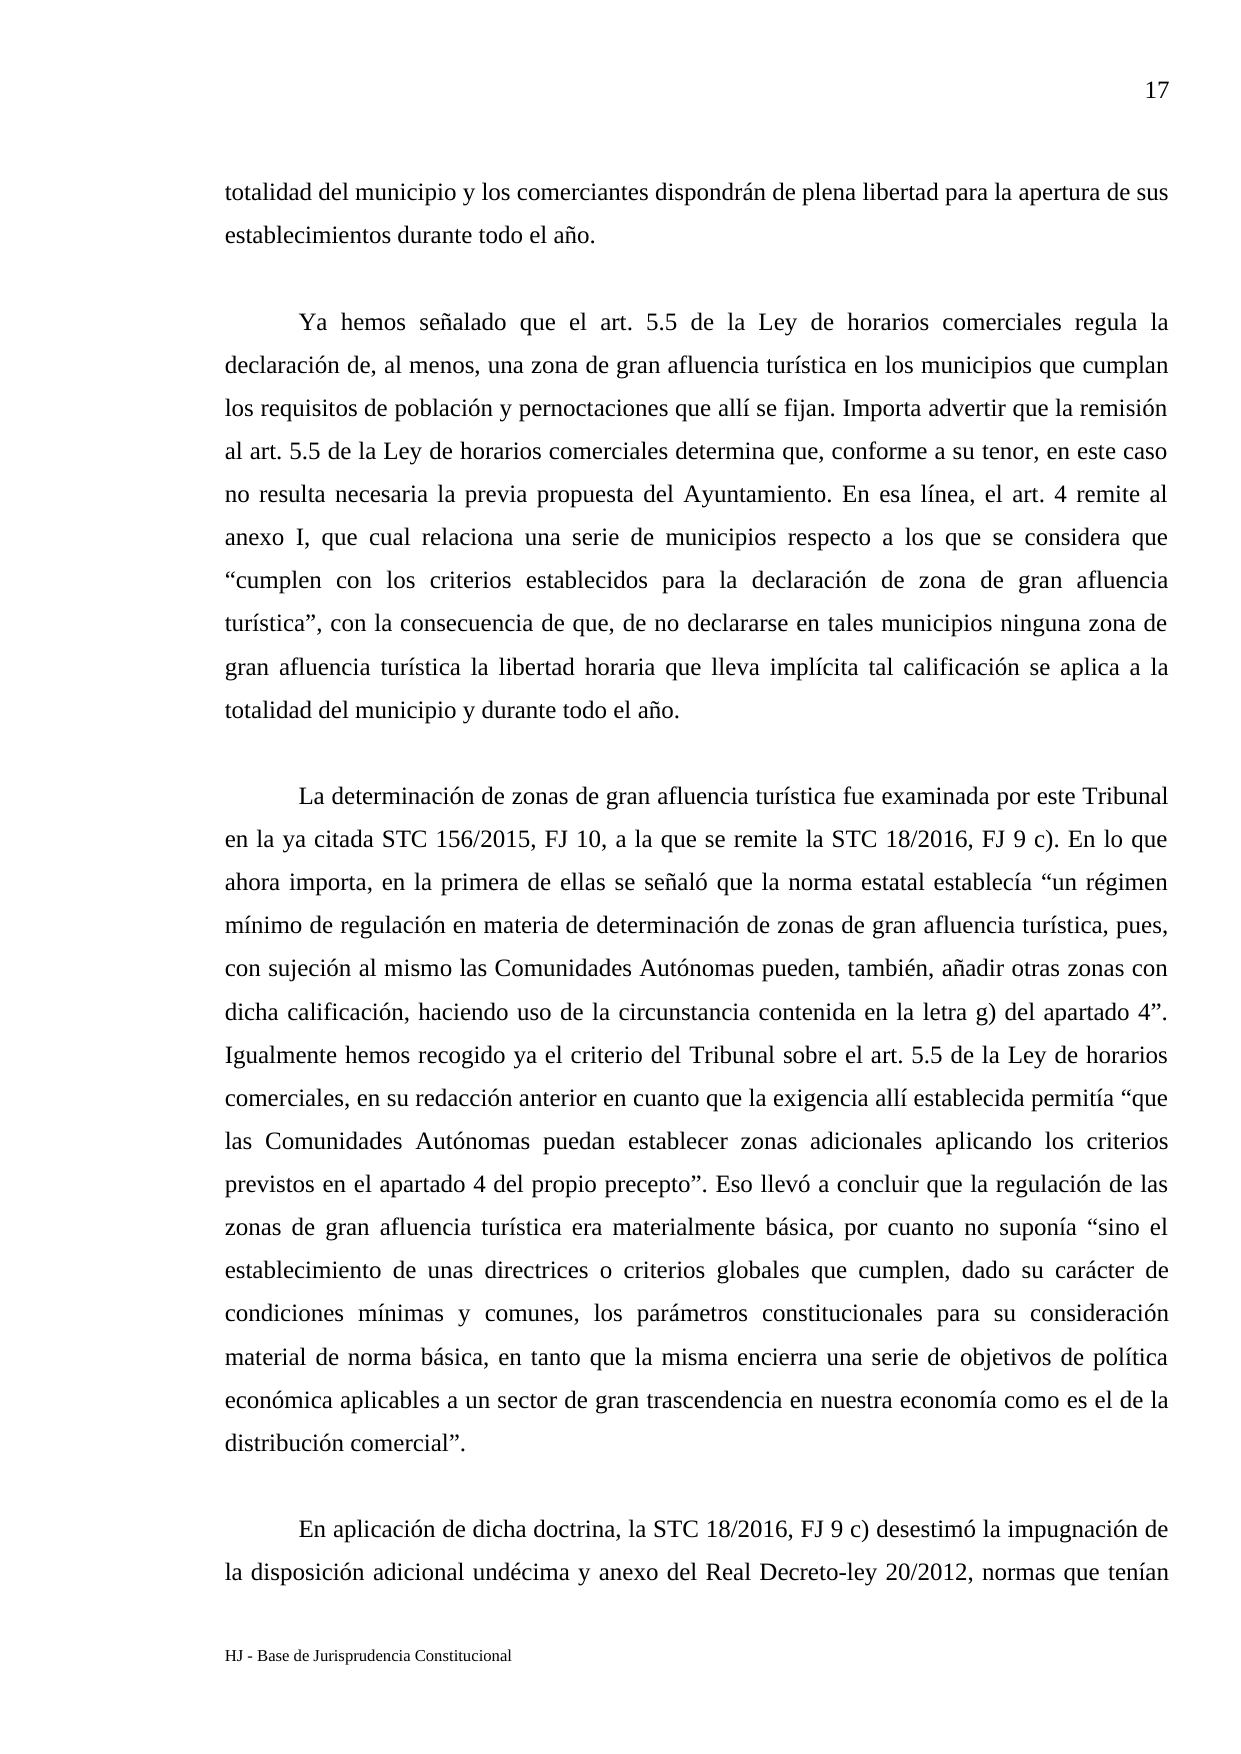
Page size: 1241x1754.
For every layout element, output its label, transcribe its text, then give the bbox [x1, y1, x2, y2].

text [224, 177, 1169, 249]
text La determinación de zonas de gran afluencia turística fue examinada por este Tribunal en la ya citada STC 156/2015, FJ 10, a la que se remite la STC 18/2016, FJ 9 c). En lo que ahora importa, en la primera de ellas se señaló que la norma estatal establecía “un régimen mínimo de regulación en materia de determinación de zonas de gran afluencia turística, pues, con sujeción al mismo las Comunidades Autónomas pueden, también, añadir otras zonas con dicha calificación, haciendo uso de la circunstancia contenida en la letra g) del apartado 4”. Igualmente hemos recogido ya el criterio del Tribunal sobre el art. 5.5 de la Ley de horarios comerciales, en su redacción anterior en cuanto que la exigencia allí establecida permitía “que las Comunidades Autónomas puedan establecer zonas adicionales aplicando los criterios previstos en el apartado 4 del propio precepto”. Eso llevó a concluir que la regulación de las zonas de gran afluencia turística era materialmente básica, por cuanto no suponía “sino el establecimiento de unas directrices o criterios globales que cumplen, dado su carácter de condiciones mínimas y comunes, los parámetros constitucionales para su consideración material de norma básica, en tanto que la misma encierra una serie de objetivos de política económica aplicables a un sector de gran trascendencia en nuestra economía como es el de la distribución comercial”. [224, 781, 1169, 1457]
text Ya hemos señalado que el art. 5.5 de la Ley de horarios comerciales regula la declaración de, al menos, una zona de gran afluencia turística en los municipios que cumplan los requisitos de población y pernoctaciones que allí se fijan. Importa advertir que la remisión al art. 5.5 de la Ley de horarios comerciales determina que, conforme a su tenor, en este caso no resulta necesaria la previa propuesta del Ayuntamiento. En esa línea, el art. 4 remite al anexo I, que cual relaciona una serie de municipios respecto a los que se considera que “cumplen con los criterios establecidos para la declaración de zona de gran afluencia turística”, con la consecuencia de que, de no declararse en tales municipios ninguna zona de gran afluencia turística la libertad horaria que lleva implícita tal calificación se aplica a la totalidad del municipio y durante todo el año. [224, 307, 1169, 723]
